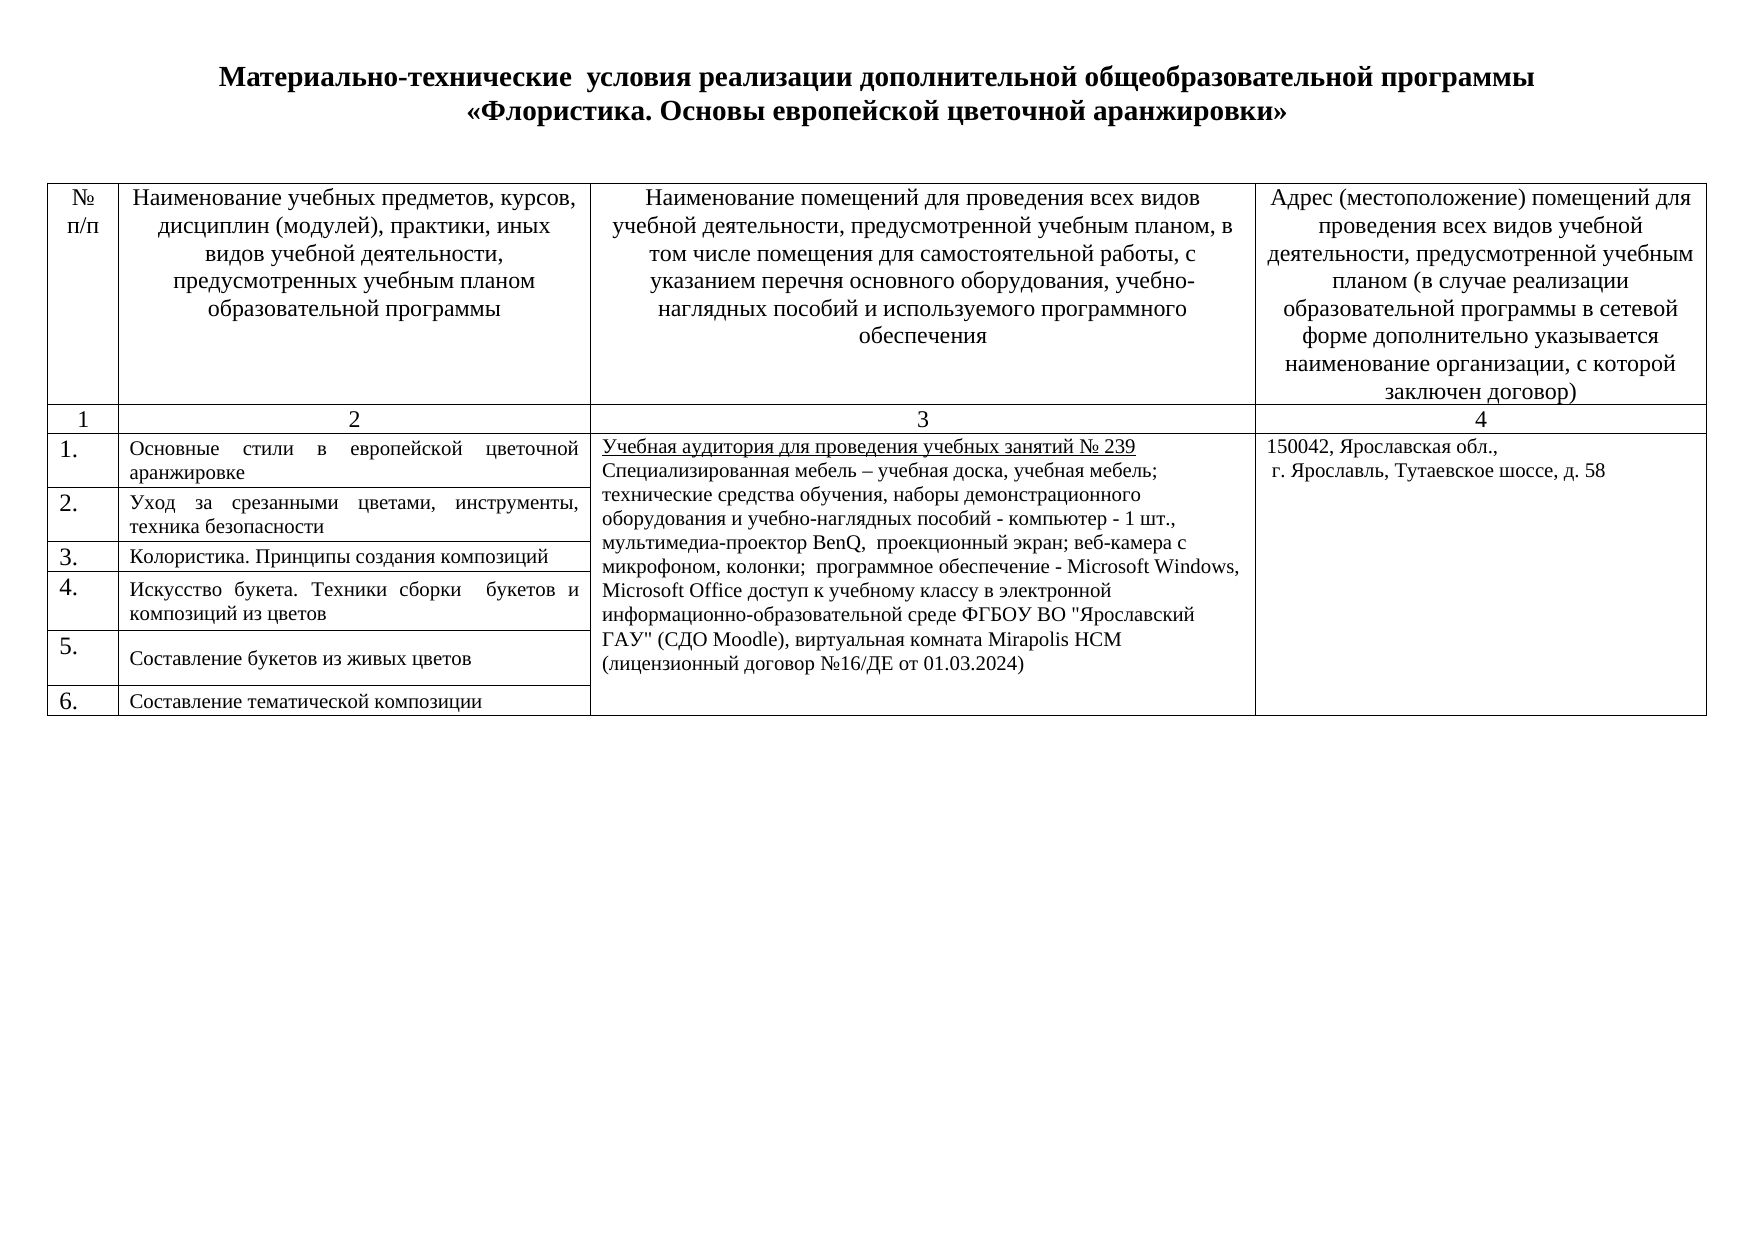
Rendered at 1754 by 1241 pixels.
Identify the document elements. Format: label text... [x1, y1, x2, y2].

table_cell Составление тематической композиции [119, 686, 590, 715]
table_cell Основные стили в европейской цветочной аранжировке [119, 434, 590, 487]
text Материально-технические условия реализации дополнительной общеобразовательной программы [59, 59, 1695, 93]
table_cell 4 [1256, 405, 1706, 433]
table_cell Уход за срезанными цветами, инструменты, техника безопасности [119, 488, 590, 541]
table_cell [48, 686, 118, 715]
table_cell 3 [591, 405, 1255, 433]
table_cell [48, 572, 118, 630]
table_header Адрес (местоположение) помещений для проведения всех видов учебной деятельности, предусмотренной учебным планом (в случае реализации образовательной программы в сетевой форме дополнительно указывается наименование организации, с которой заключен договор) [1256, 184, 1706, 404]
table_cell 2 [119, 405, 590, 433]
table_cell 1 [48, 405, 118, 433]
table_header Наименование помещений для проведения всех видов учебной деятельности, предусмотренной учебным планом, в том числе помещения для самостоятельной работы, с указанием перечня основного оборудования, учебно-наглядных пособий и используемого программного обеспечения [591, 184, 1255, 404]
table_cell [48, 488, 118, 541]
table_cell [48, 631, 118, 685]
table_cell Колористика. Принципы создания композиций [119, 542, 590, 571]
table_cell [48, 542, 118, 571]
table_cell Искусство букета. Техники сборки букетов и композиций из цветов [119, 572, 590, 630]
table_cell Составление букетов из живых цветов [119, 631, 590, 685]
table_cell [48, 434, 118, 487]
table_header № п/п [48, 184, 118, 404]
table_cell 150042, Ярославская обл., г. Ярославль, Тутаевское шоссе, д. 58 [1256, 434, 1706, 715]
table_header Наименование учебных предметов, курсов, дисциплин (модулей), практики, иных видов учебной деятельности, предусмотренных учебным планом образовательной программы [119, 184, 590, 404]
text «Флористика. Основы европейской цветочной аранжировки» [59, 93, 1695, 126]
table_cell Учебная аудитория для проведения учебных занятий № 239 Специализированная мебель – учебная доска, учебная мебель; технические средства обучения, наборы демонстрационного оборудования и учебно-наглядных пособий - компьютер - 1 шт., мультимедиа-проектор BenQ, проекционный экран; веб-камера с микрофоном, колонки; программное обеспечение - Microsoft Windows, Microsoft Office доступ к учебному классу в электронной информационно-образовательной среде ФГБОУ ВО "Ярославский ГАУ" (СДО Moodle), виртуальная комната Mirapolis HCM (лицензионный договор №16/ДЕ от 01.03.2024) [591, 434, 1255, 715]
